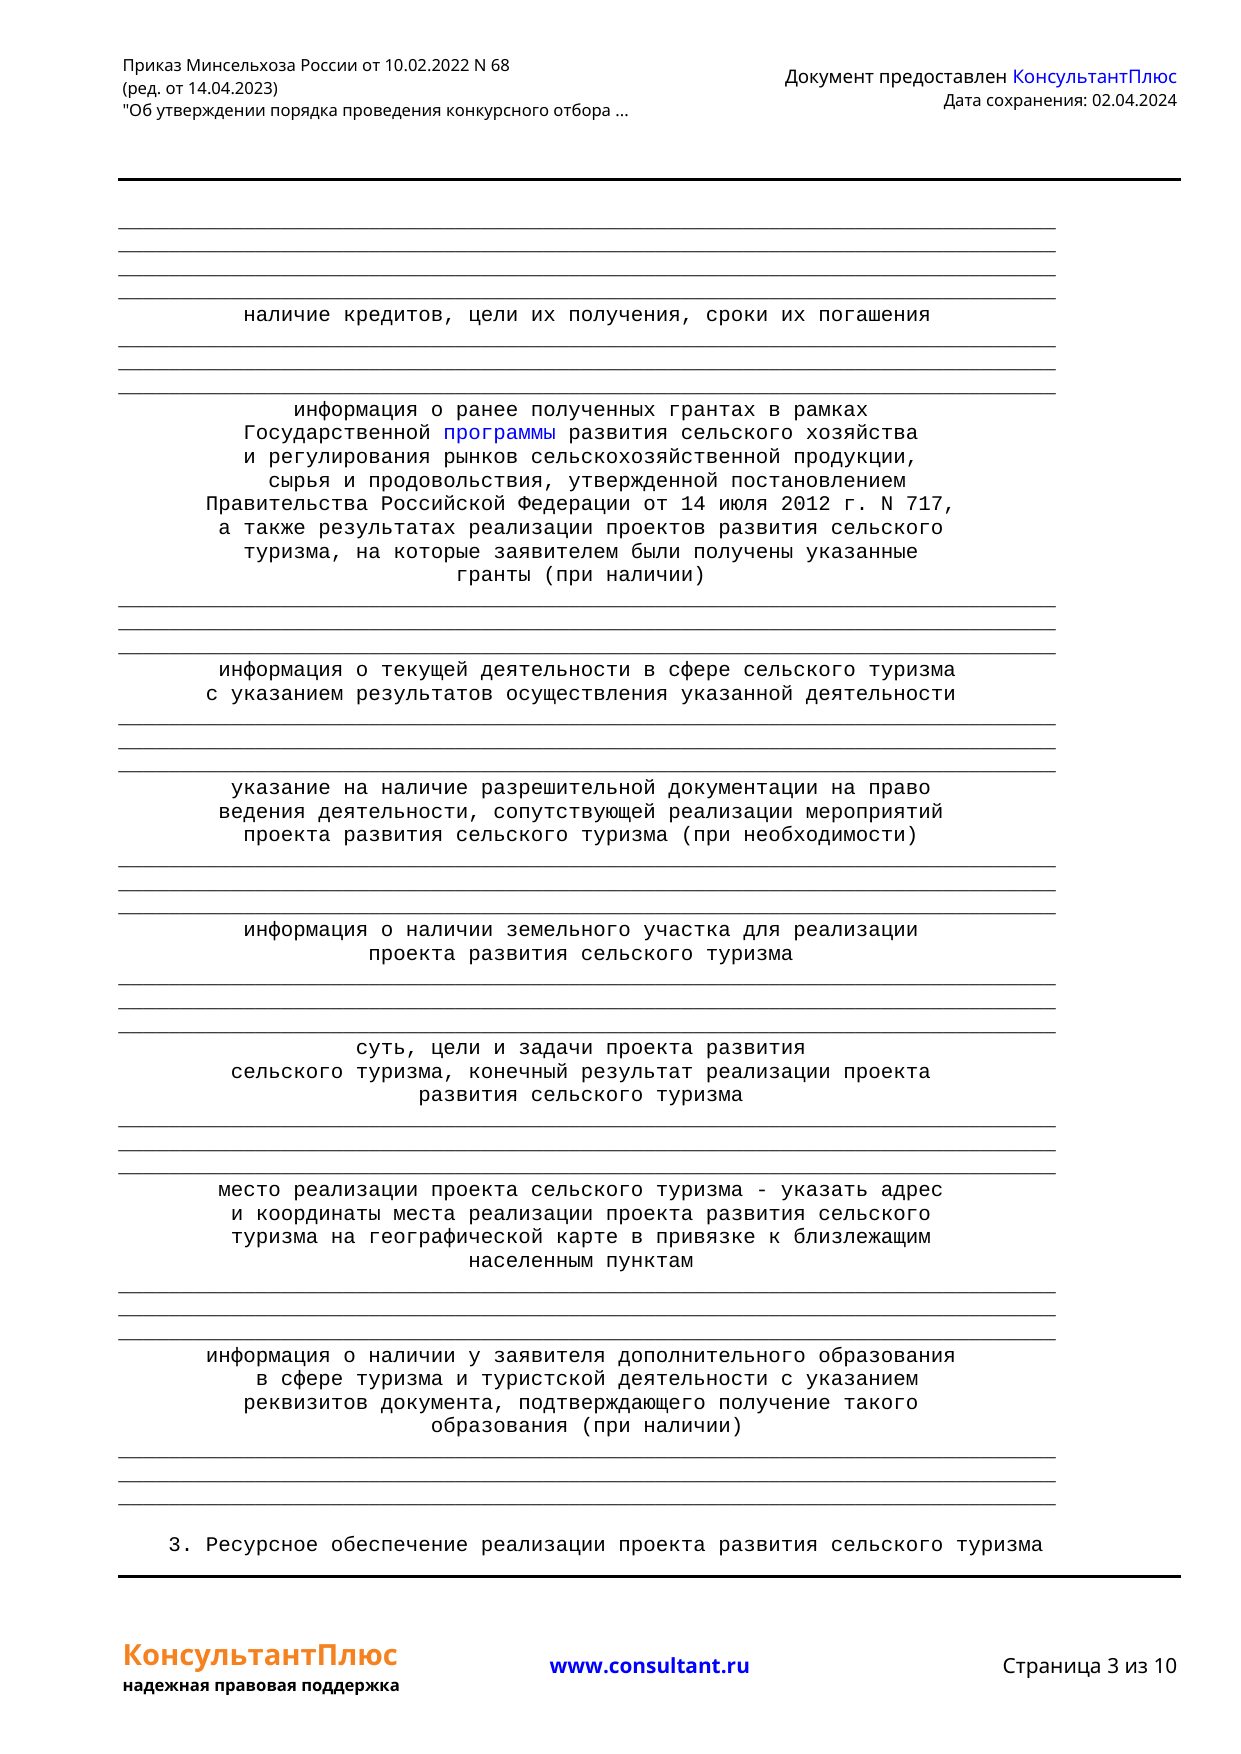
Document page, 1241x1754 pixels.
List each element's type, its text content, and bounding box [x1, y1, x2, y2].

text ___________________________________________________________________________ [118, 635, 1181, 659]
text суть, цели и задачи проекта развития [118, 1037, 1181, 1061]
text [118, 257, 1181, 281]
text в сфере туризма и туристской деятельности с указанием [118, 1368, 1181, 1392]
text туризма, на которые заявителем были получены указанные [118, 541, 1181, 564]
text ___________________________________________________________________________ [118, 990, 1181, 1013]
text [118, 209, 1181, 233]
text ___________________________________________________________________________ [118, 351, 1181, 375]
text наличие кредитов, цели их получения, сроки их погашения [118, 304, 1181, 328]
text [118, 1463, 1181, 1486]
text информация о ранее полученных грантах в рамках [118, 399, 1181, 422]
text ___________________________________________________________________________ [118, 1274, 1181, 1297]
text ___________________________________________________________________________ [118, 1013, 1181, 1037]
text ___________________________________________________________________________ [118, 895, 1181, 919]
text проекта развития сельского туризма (при необходимости) [118, 824, 1181, 848]
text информация о наличии земельного участка для реализации [118, 919, 1181, 943]
text ___________________________________________________________________________ [118, 1297, 1181, 1321]
text населенным пунктам [118, 1250, 1181, 1274]
text образования (при наличии) [118, 1416, 1181, 1439]
text информация о текущей деятельности в сфере сельского туризма [118, 659, 1181, 682]
text ___________________________________________________________________________ [118, 588, 1181, 612]
text сельского туризма, конечный результат реализации проекта [118, 1061, 1181, 1084]
text и координаты места реализации проекта развития сельского [118, 1203, 1181, 1226]
text реквизитов документа, подтверждающего получение такого [118, 1392, 1181, 1416]
text туризма на географической карте в привязке к близлежащим [118, 1226, 1181, 1250]
text сырья и продовольствия, утвержденной постановлением [118, 470, 1181, 493]
text ___________________________________________________________________________ [118, 706, 1181, 730]
text а также результатах реализации проектов развития сельского [118, 517, 1181, 541]
text ___________________________________________________________________________ [118, 1321, 1181, 1344]
text указание на наличие разрешительной документации на право [118, 777, 1181, 801]
text ___________________________________________________________________________ [118, 281, 1181, 304]
text ___________________________________________________________________________ [118, 753, 1181, 777]
text и регулирования рынков сельскохозяйственной продукции, [118, 446, 1181, 470]
text ___________________________________________________________________________ [118, 848, 1181, 872]
text с указанием результатов осуществления указанной деятельности [118, 682, 1181, 706]
text 3. Ресурсное обеспечение реализации проекта развития сельского туризма [118, 1534, 1181, 1557]
text развития сельского туризма [118, 1084, 1181, 1108]
text место реализации проекта сельского туризма - указать адрес [118, 1179, 1181, 1203]
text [118, 1486, 1181, 1510]
text информация о наличии у заявителя дополнительного образования [118, 1344, 1181, 1368]
text ведения деятельности, сопутствующей реализации мероприятий [118, 801, 1181, 824]
text гранты (при наличии) [118, 564, 1181, 588]
text ___________________________________________________________________________ [118, 966, 1181, 990]
text ___________________________________________________________________________ [118, 612, 1181, 635]
text Правительства Российской Федерации от 14 июля 2012 г. N 717, [118, 493, 1181, 517]
text проекта развития сельского туризма [118, 943, 1181, 966]
text ___________________________________________________________________________ [118, 1132, 1181, 1155]
text Государственной программы развития сельского хозяйства [118, 422, 1181, 446]
text ___________________________________________________________________________ [118, 375, 1181, 399]
text ___________________________________________________________________________ [118, 1439, 1181, 1463]
text ___________________________________________________________________________ [118, 1108, 1181, 1132]
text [118, 233, 1181, 257]
text ___________________________________________________________________________ [118, 872, 1181, 895]
text ___________________________________________________________________________ [118, 328, 1181, 351]
text ___________________________________________________________________________ [118, 1155, 1181, 1179]
text ___________________________________________________________________________ [118, 730, 1181, 753]
